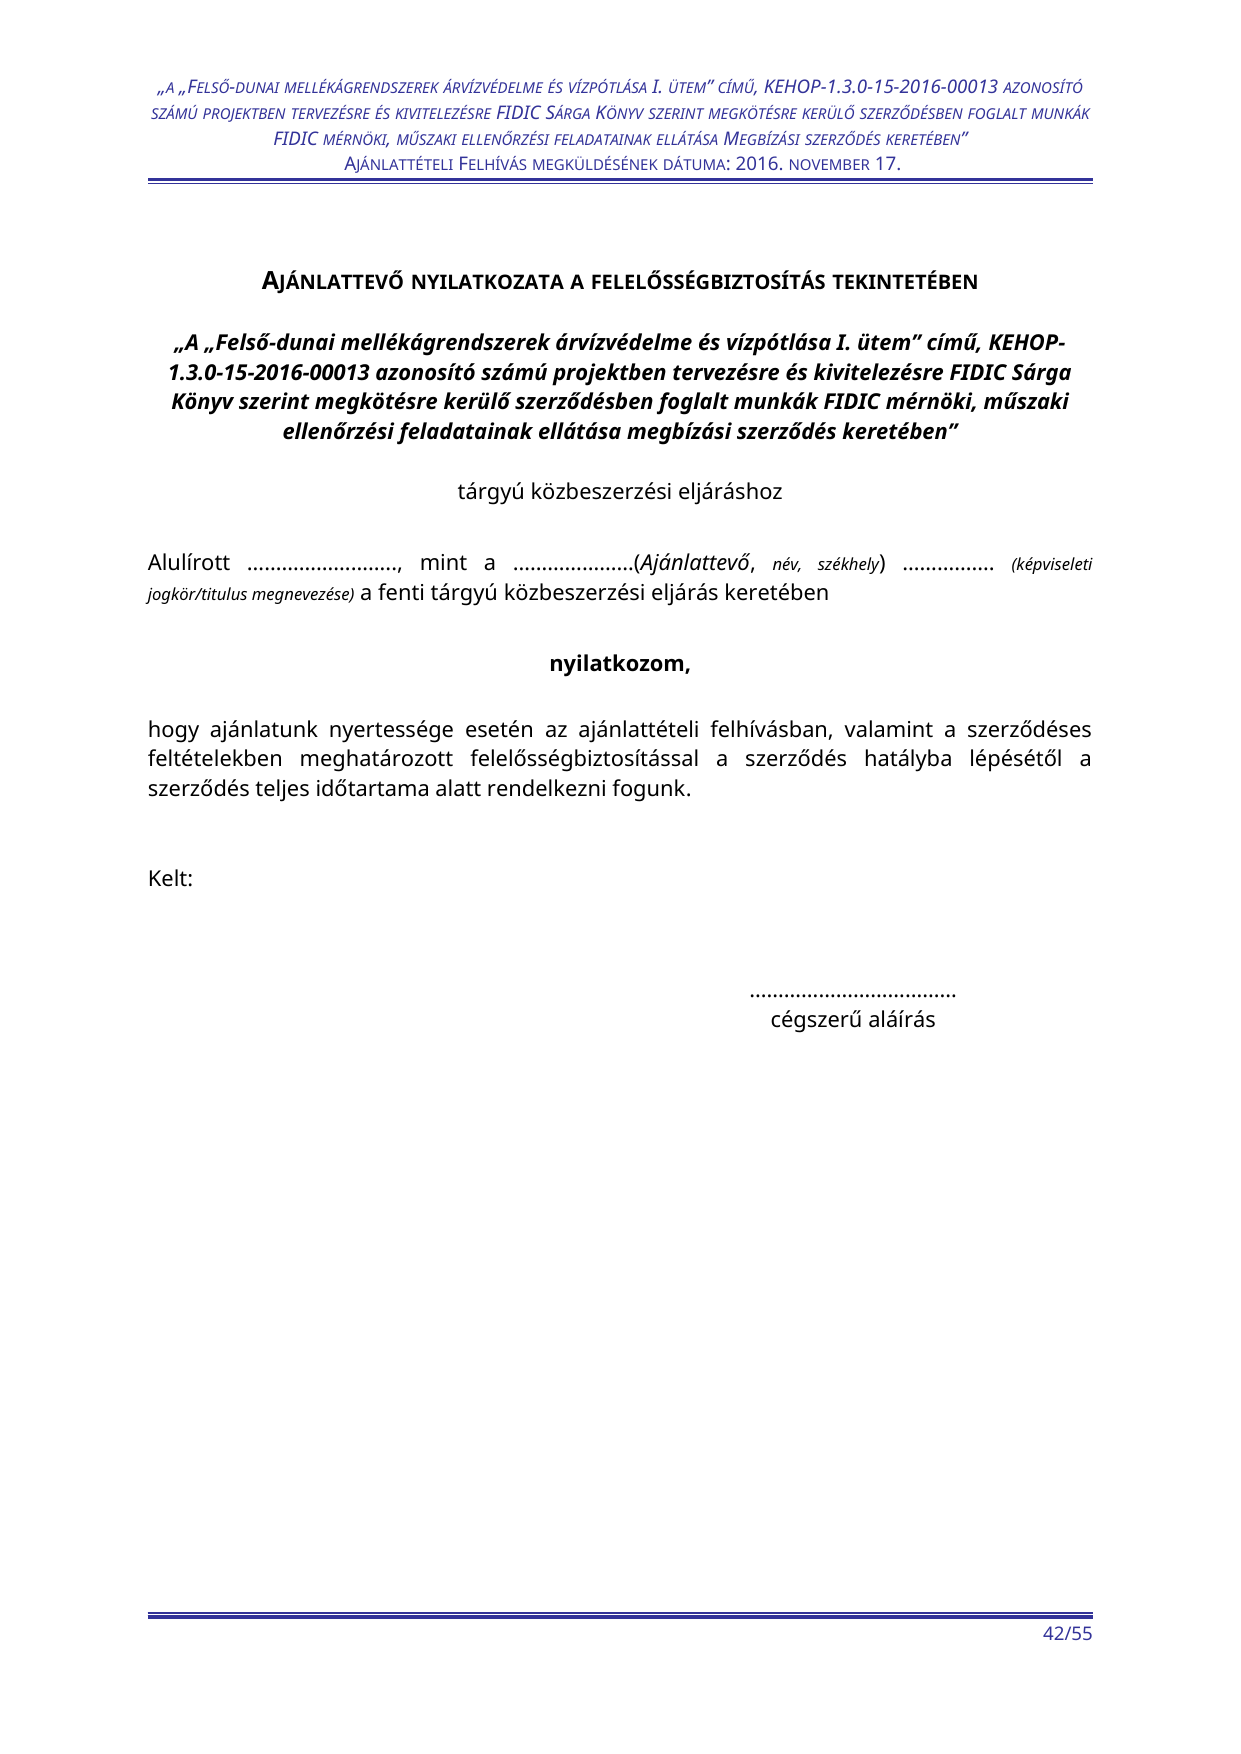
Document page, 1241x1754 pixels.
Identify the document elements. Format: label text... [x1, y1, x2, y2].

text Kelt: [148, 863, 1093, 892]
table_cell cégszerű aláírás [628, 1004, 1078, 1034]
text hogy ajánlatunk nyertessége esetén az ajánlattételi felhívásban, valamint a szerződéses feltételekben meghatározott felelősségbiztosítással a szerződés hatályba lépésétől a szerződés teljes időtartama alatt rendelkezni fogunk. [148, 714, 1093, 803]
text „A „Felső-dunai mellékágrendszerek árvízvédelme és vízpótlása I. ütem” című, KEHOP-1.3.0-15-2016-00013 azonosító számú projektben tervezésre és kivitelezésre FIDIC Sárga Könyv szerint megkötésre kerülő szerződésben foglalt munkák FIDIC mérnöki, műszaki ellenőrzési feladatainak ellátása megbízási szerződés keretében” [148, 327, 1093, 446]
text nyilatkozom, [148, 648, 1093, 678]
text Ajánlattevő nyilatkozata a felelősségbiztosítás tekintetében [148, 263, 1093, 297]
table_header ……………………………… [628, 974, 1078, 1004]
text Alulírott …………………….., mint a …………………(Ajánlattevő, név, székhely) ……………. (képviseleti jogkör/titulus megnevezése) a fenti tárgyú közbeszerzési eljárás keretében [148, 547, 1093, 607]
text tárgyú közbeszerzési eljáráshoz [148, 476, 1093, 506]
